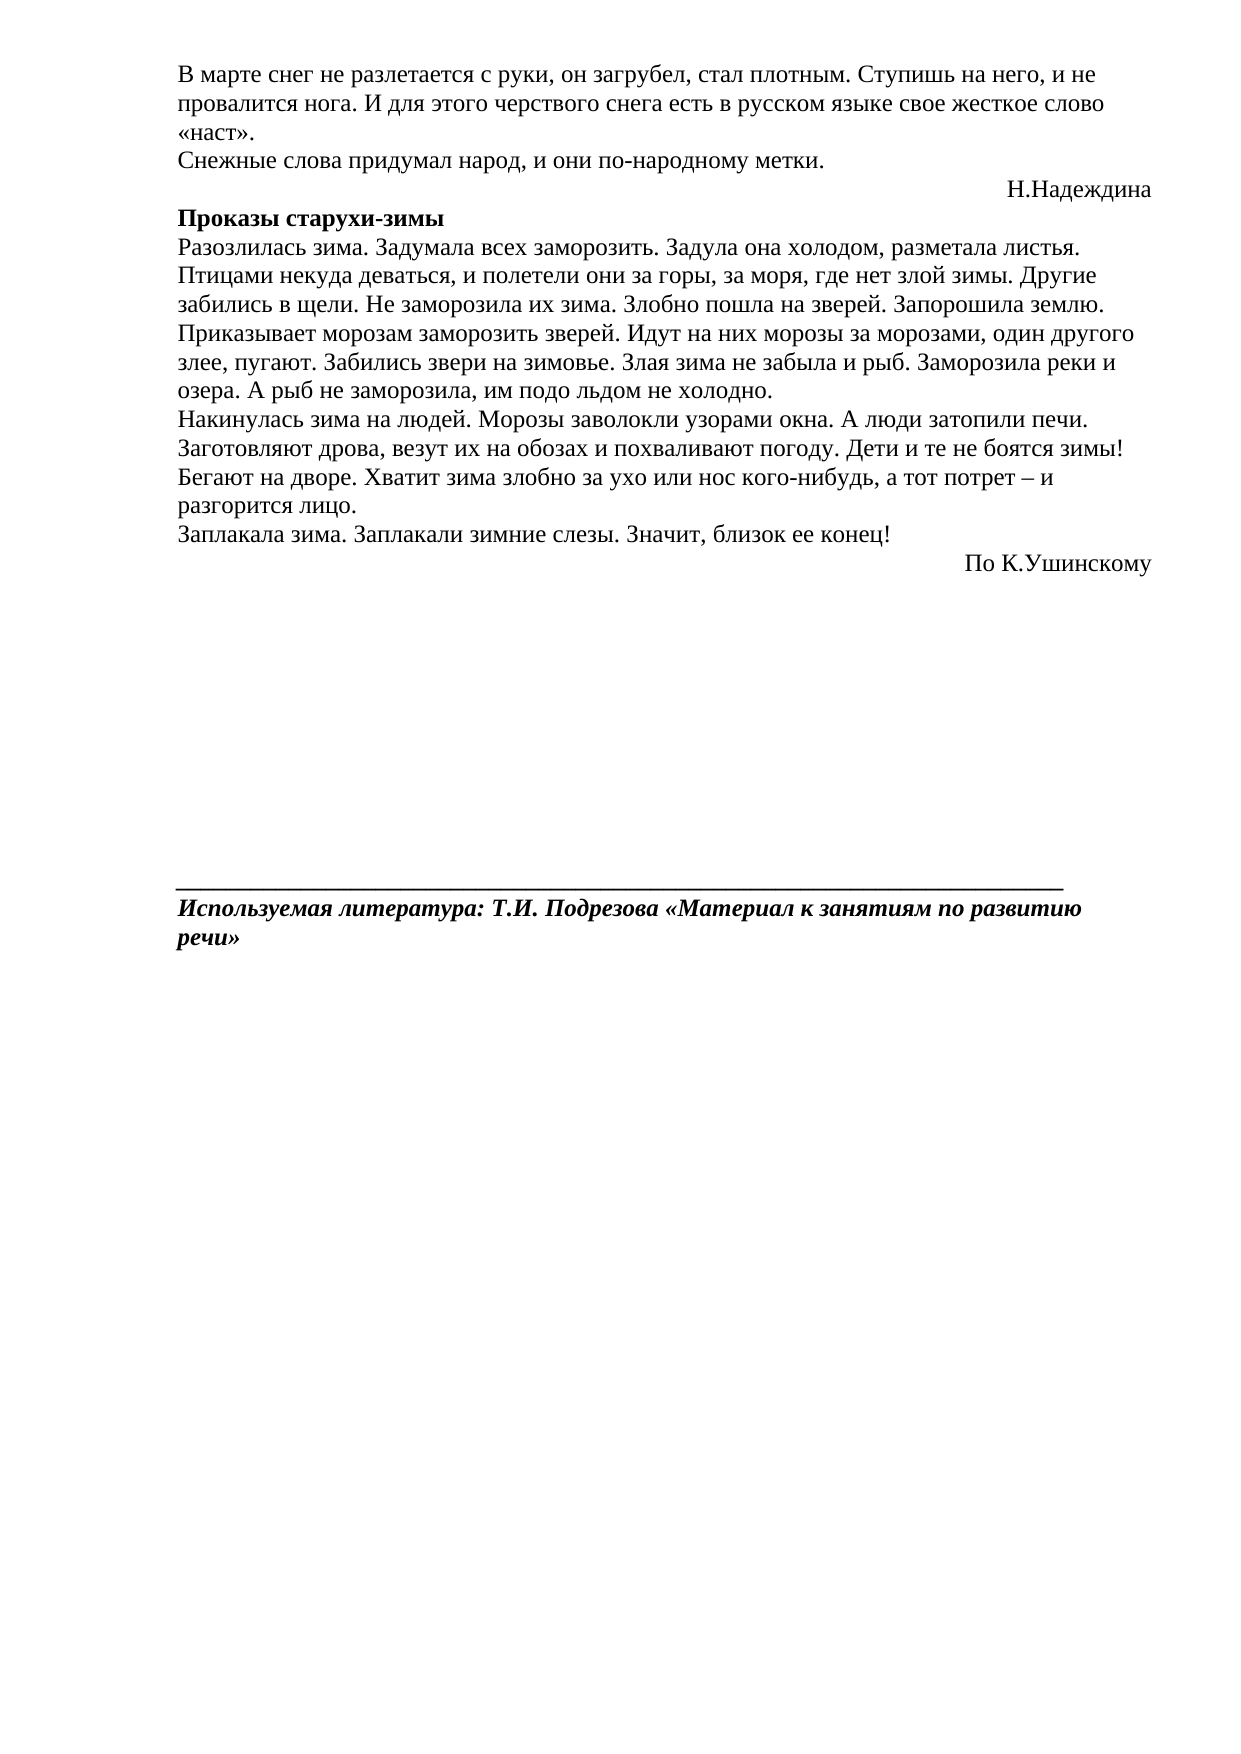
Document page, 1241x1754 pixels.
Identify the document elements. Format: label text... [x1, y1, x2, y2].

text Проказы старухи-зимы [177, 203, 1152, 232]
text Заплакала зима. Заплакали зимние слезы. Значит, близок ее конец! [177, 519, 1152, 548]
text Снежные слова придумал народ, и они по-народному метки. [177, 145, 1152, 174]
text По К.Ушинскому [177, 548, 1152, 577]
text _______________________________________________________________________ [177, 864, 1152, 893]
text Используемая литература: Т.И. Подрезова «Материал к занятиям по развитию речи» [177, 893, 1152, 950]
text Н.Надеждина [177, 174, 1152, 203]
text Разозлилась зима. Задумала всех заморозить. Задула она холодом, разметала листья. Птицами некуда деваться, и полетели они за горы, за моря, где нет злой зимы. Другие забились в щели. Не заморозила их зима. Злобно пошла на зверей. Запорошила землю. Приказывает морозам заморозить зверей. Идут на них морозы за морозами, один другого злее, пугают. Забились звери на зимовье. Злая зима не забыла и рыб. Заморозила реки и озера. А рыб не заморозила, им подо льдом не холодно. [177, 232, 1152, 404]
text В марте снег не разлетается с руки, он загрубел, стал плотным. Ступишь на него, и не провалится нога. И для этого черствого снега есть в русском языке свое жесткое слово «наст». [177, 59, 1152, 145]
text Накинулась зима на людей. Морозы заволокли узорами окна. А люди затопили печи. Заготовляют дрова, везут их на обозах и похваливают погоду. Дети и те не боятся зимы! Бегают на дворе. Хватит зима злобно за ухо или нос кого-нибудь, а тот потрет – и разгорится лицо. [177, 404, 1152, 519]
